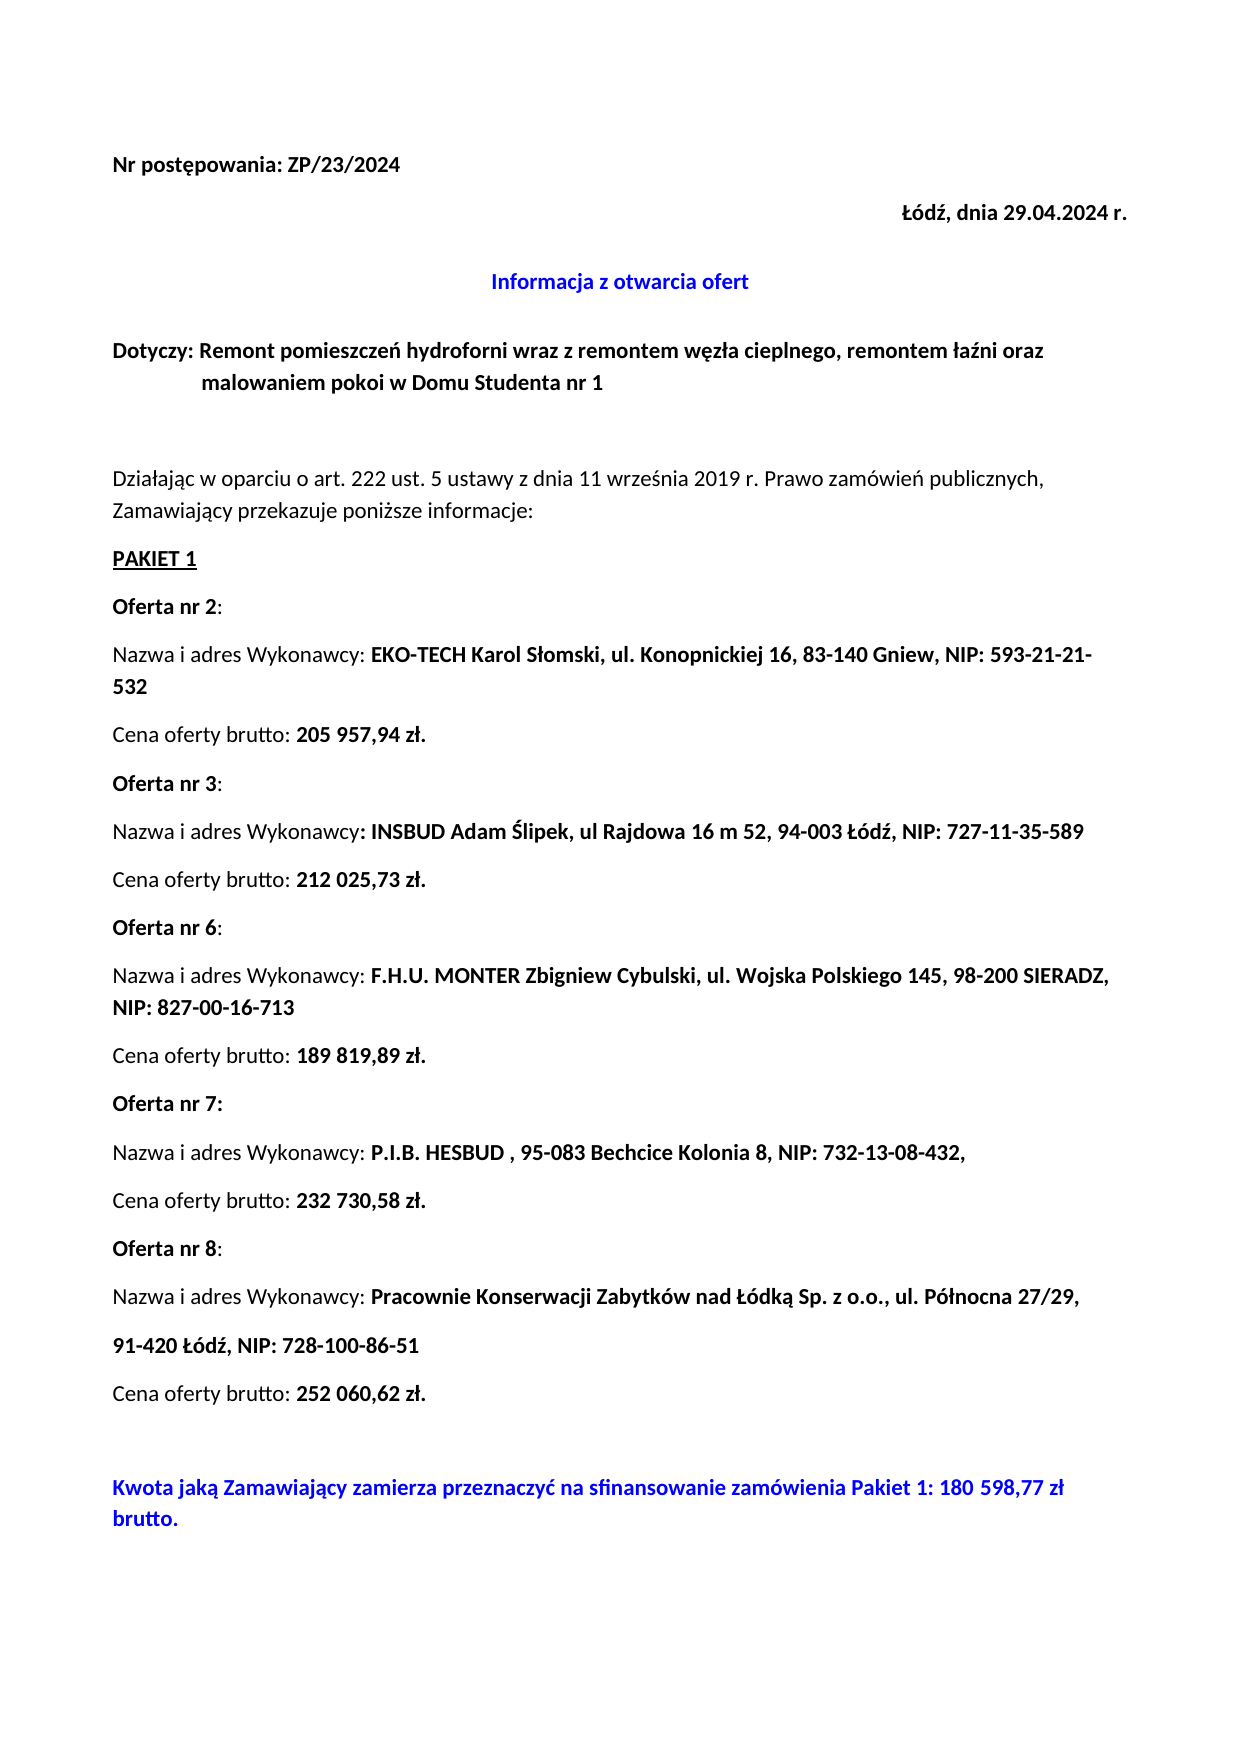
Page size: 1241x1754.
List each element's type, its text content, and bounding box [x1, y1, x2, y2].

text Nr postępowania: ZP/23/2024 [112, 150, 1128, 178]
text Oferta nr 2: [112, 592, 1128, 620]
text Oferta nr 8: [112, 1234, 1128, 1262]
text Oferta nr 7: [112, 1089, 1128, 1118]
text Cena oferty brutto: 205 957,94 zł. [112, 720, 1128, 748]
text Nazwa i adres Wykonawcy: EKO-TECH Karol Słomski, ul. Konopnickiej 16, 83-140 Gniew, NIP: 593-21-21-532 [112, 641, 1128, 700]
text 91-420 Łódź, NIP: 728-100-86-51 [112, 1331, 1128, 1359]
text Łódź, dnia 29.04.2024 r. [112, 198, 1128, 226]
text Cena oferty brutto: 189 819,89 zł. [112, 1041, 1128, 1069]
text Oferta nr 6: [112, 913, 1128, 941]
text Cena oferty brutto: 212 025,73 zł. [112, 865, 1128, 893]
text Nazwa i adres Wykonawcy: INSBUD Adam Ślipek, ul Rajdowa 16 m 52, 94-003 Łódź, NIP: 727-11-35-589 [112, 817, 1128, 845]
text PAKIET 1 [112, 544, 1128, 572]
text Nazwa i adres Wykonawcy: Pracownie Konserwacji Zabytków nad Łódką Sp. z o.o., ul. Północna 27/29, [112, 1282, 1128, 1311]
text Oferta nr 3: [112, 769, 1128, 797]
text Kwota jaką Zamawiający zamierza przeznaczyć na sfinansowanie zamówienia Pakiet 1: 180 598,77 zł brutto. [112, 1473, 1128, 1533]
text Informacja z otwarcia ofert [112, 267, 1128, 295]
text Działając w oparciu o art. 222 ust. 5 ustawy z dnia 11 września 2019 r. Prawo zamówień publicznych, Zamawiający przekazuje poniższe informacje: [112, 464, 1128, 524]
text Cena oferty brutto: 252 060,62 zł. [112, 1379, 1128, 1407]
text Cena oferty brutto: 232 730,58 zł. [112, 1186, 1128, 1214]
text Dotyczy: Remont pomieszczeń hydroforni wraz z remontem węzła cieplnego, remontem łaźni oraz malowaniem pokoi w Domu Studenta nr 1 [112, 336, 1128, 396]
text Nazwa i adres Wykonawcy: F.H.U. MONTER Zbigniew Cybulski, ul. Wojska Polskiego 145, 98-200 SIERADZ, NIP: 827-00-16-713 [112, 962, 1128, 1021]
text Nazwa i adres Wykonawcy: P.I.B. HESBUD , 95-083 Bechcice Kolonia 8, NIP: 732-13-08-432, [112, 1138, 1128, 1166]
